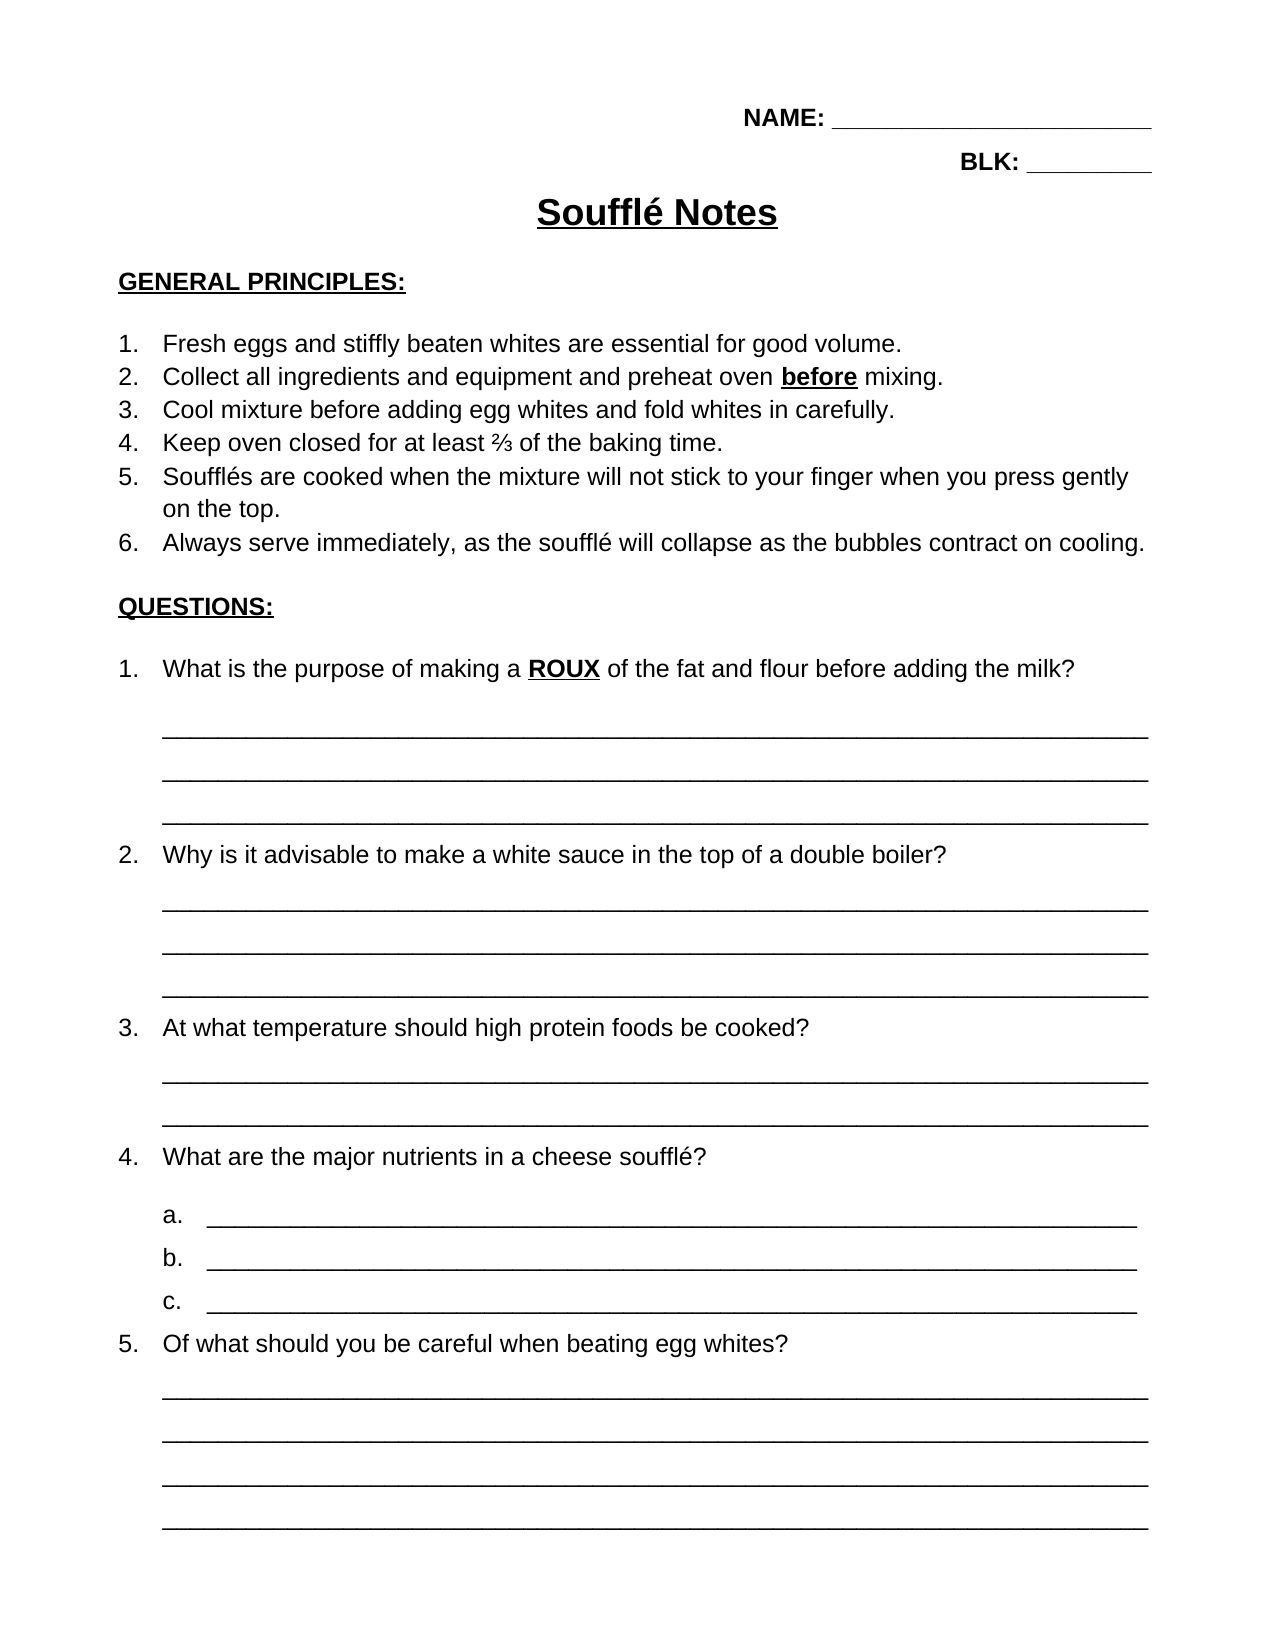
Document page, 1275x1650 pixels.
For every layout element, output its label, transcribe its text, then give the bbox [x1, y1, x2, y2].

list Why is it advisable to make a white sauce in the top of a double boiler? _______________________________________________________________________ [118, 841, 1152, 912]
list Collect all ingredients and equipment and preheat oven before mixing. [118, 362, 1152, 391]
list _______________________________________________________________________ [162, 970, 1152, 999]
list NAME: _______________________ [162, 103, 1152, 132]
list _______________________________________________________________________ [162, 711, 1152, 740]
list ___________________________________________________________________ [162, 1243, 1152, 1272]
list ___________________________________________________________________ [162, 1286, 1152, 1315]
list ___________________________________________________________________ [162, 1200, 1152, 1229]
list _______________________________________________________________________ [162, 754, 1152, 783]
list Soufflé Notes [162, 190, 1152, 233]
list _______________________________________________________________________ [162, 927, 1152, 956]
list ______________________________________________________________________________________________________________________________________________ [162, 1459, 1152, 1531]
list What is the purpose of making a ROUX of the fat and flour before adding the milk? [118, 654, 1152, 682]
list _______________________________________________________________________ [162, 1099, 1152, 1128]
list Fresh eggs and stiffly beaten whites are essential for good volume. [118, 329, 1152, 358]
list GENERAL PRINCIPLES: [118, 267, 1152, 296]
list _______________________________________________________________________ [162, 1416, 1152, 1444]
list _______________________________________________________________________ [162, 797, 1152, 826]
list Cool mixture before adding egg whites and fold whites in carefully. [118, 395, 1152, 424]
list What are the major nutrients in a cheese soufflé? [118, 1142, 1152, 1171]
list Of what should you be careful when beating egg whites? _______________________________________________________________________ [118, 1329, 1152, 1401]
list Always serve immediately, as the soufflé will collapse as the bubbles contract on cooling. [118, 527, 1152, 556]
list Soufflés are cooked when the mixture will not stick to your finger when you press gently on the top. [118, 461, 1152, 523]
text QUESTIONS: [118, 592, 1152, 620]
list At what temperature should high protein foods be cooked? _______________________________________________________________________ [118, 1013, 1152, 1085]
list Keep oven closed for at least ⅔ of the baking time. [118, 428, 1152, 457]
list BLK: _________ [162, 147, 1152, 175]
